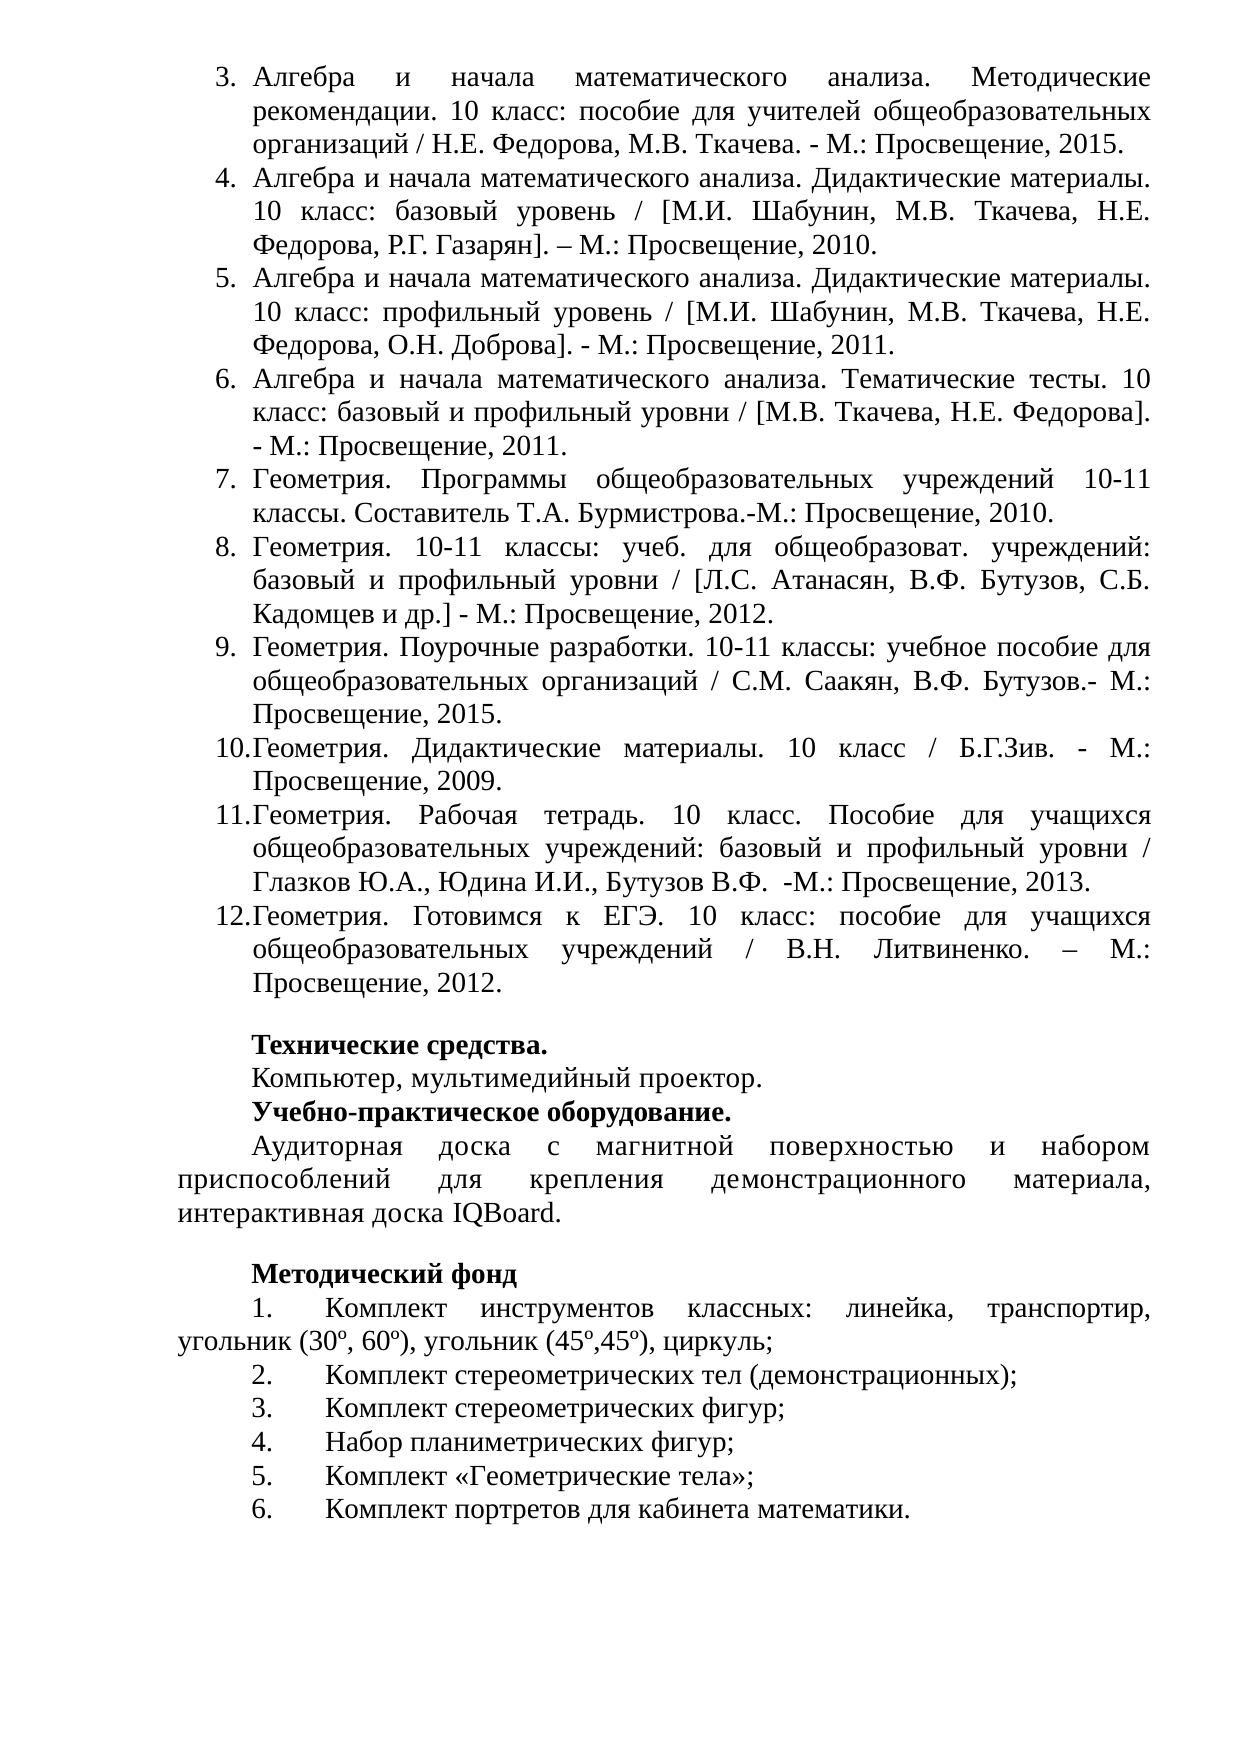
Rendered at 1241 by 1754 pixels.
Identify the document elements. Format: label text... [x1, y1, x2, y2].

list Набор планиметрических фигур; [177, 1424, 1152, 1458]
list Алгебра и начала математического анализа. Тематические тесты. 10 класс: базовый и профильный уровни / [М.В. Ткачева, Н.Е. Федорова]. - М.: Просвещение, 2011. [215, 361, 1152, 462]
text Аудиторная доска с магнитной поверхностью и набором приспособлений для крепления демонстрационного материала, интерактивная доска IQBoard. [177, 1128, 1152, 1228]
list Комплект стереометрических тел (демонстрационных); [177, 1357, 1152, 1391]
text Технические средства. [177, 1027, 1152, 1061]
list Комплект «Геометрические тела»; [177, 1458, 1152, 1491]
text Компьютер, мультимедийный проектор. [177, 1061, 1152, 1094]
list Геометрия. Программы общеобразовательных учреждений 10-11 классы. Составитель Т.А. Бурмистрова.-М.: Просвещение, 2010. [215, 462, 1152, 529]
list Геометрия. Готовимся к ЕГЭ. 10 класс: пособие для учащихся общеобразовательных учреждений / В.Н. Литвиненко. – М.: Просвещение, 2012. [215, 898, 1152, 998]
list Алгебра и начала математического анализа. Дидактические материалы. 10 класс: базовый уровень / [М.И. Шабунин, М.В. Ткачева, Н.Е. Федорова, Р.Г. Газарян]. – М.: Просвещение, 2010. [215, 160, 1152, 260]
list Геометрия. Поурочные разработки. 10-11 классы: учебное пособие для общеобразовательных организаций / С.М. Саакян, В.Ф. Бутузов.- М.: Просвещение, 2015. [215, 629, 1152, 730]
list Алгебра и начала математического анализа. Методические рекомендации. 10 класс: пособие для учителей общеобразовательных организаций / Н.Е. Федорова, М.В. Ткачева. - М.: Просвещение, 2015. [215, 59, 1152, 160]
list Алгебра и начала математического анализа. Дидактические материалы. 10 класс: профильный уровень / [М.И. Шабунин, М.В. Ткачева, Н.Е. Федорова, О.Н. Доброва]. - М.: Просвещение, 2011. [215, 260, 1152, 361]
list Геометрия. 10-11 классы: учеб. для общеобразоват. учреждений: базовый и профильный уровни / [Л.С. Атанасян, В.Ф. Бутузов, С.Б. Кадомцев и др.] - М.: Просвещение, 2012. [215, 529, 1152, 629]
list Геометрия. Рабочая тетрадь. 10 класс. Пособие для учащихся общеобразовательных учреждений: базовый и профильный уровни / Глазков Ю.А., Юдина И.И., Бутузов В.Ф. -М.: Просвещение, 2013. [215, 797, 1152, 898]
list Геометрия. Дидактические материалы. 10 класс / Б.Г.Зив. - М.: Просвещение, 2009. [215, 730, 1152, 797]
list Комплект стереометрических фигур; [177, 1391, 1152, 1424]
list Комплект инструментов классных: линейка, транспортир, угольник (30º, 60º), угольник (45º,45º), циркуль; [177, 1290, 1152, 1357]
text Учебно-практическое оборудование. [177, 1094, 1152, 1128]
list Комплект портретов для кабинета математики. [177, 1491, 1152, 1525]
text Методический фонд [177, 1256, 1152, 1290]
